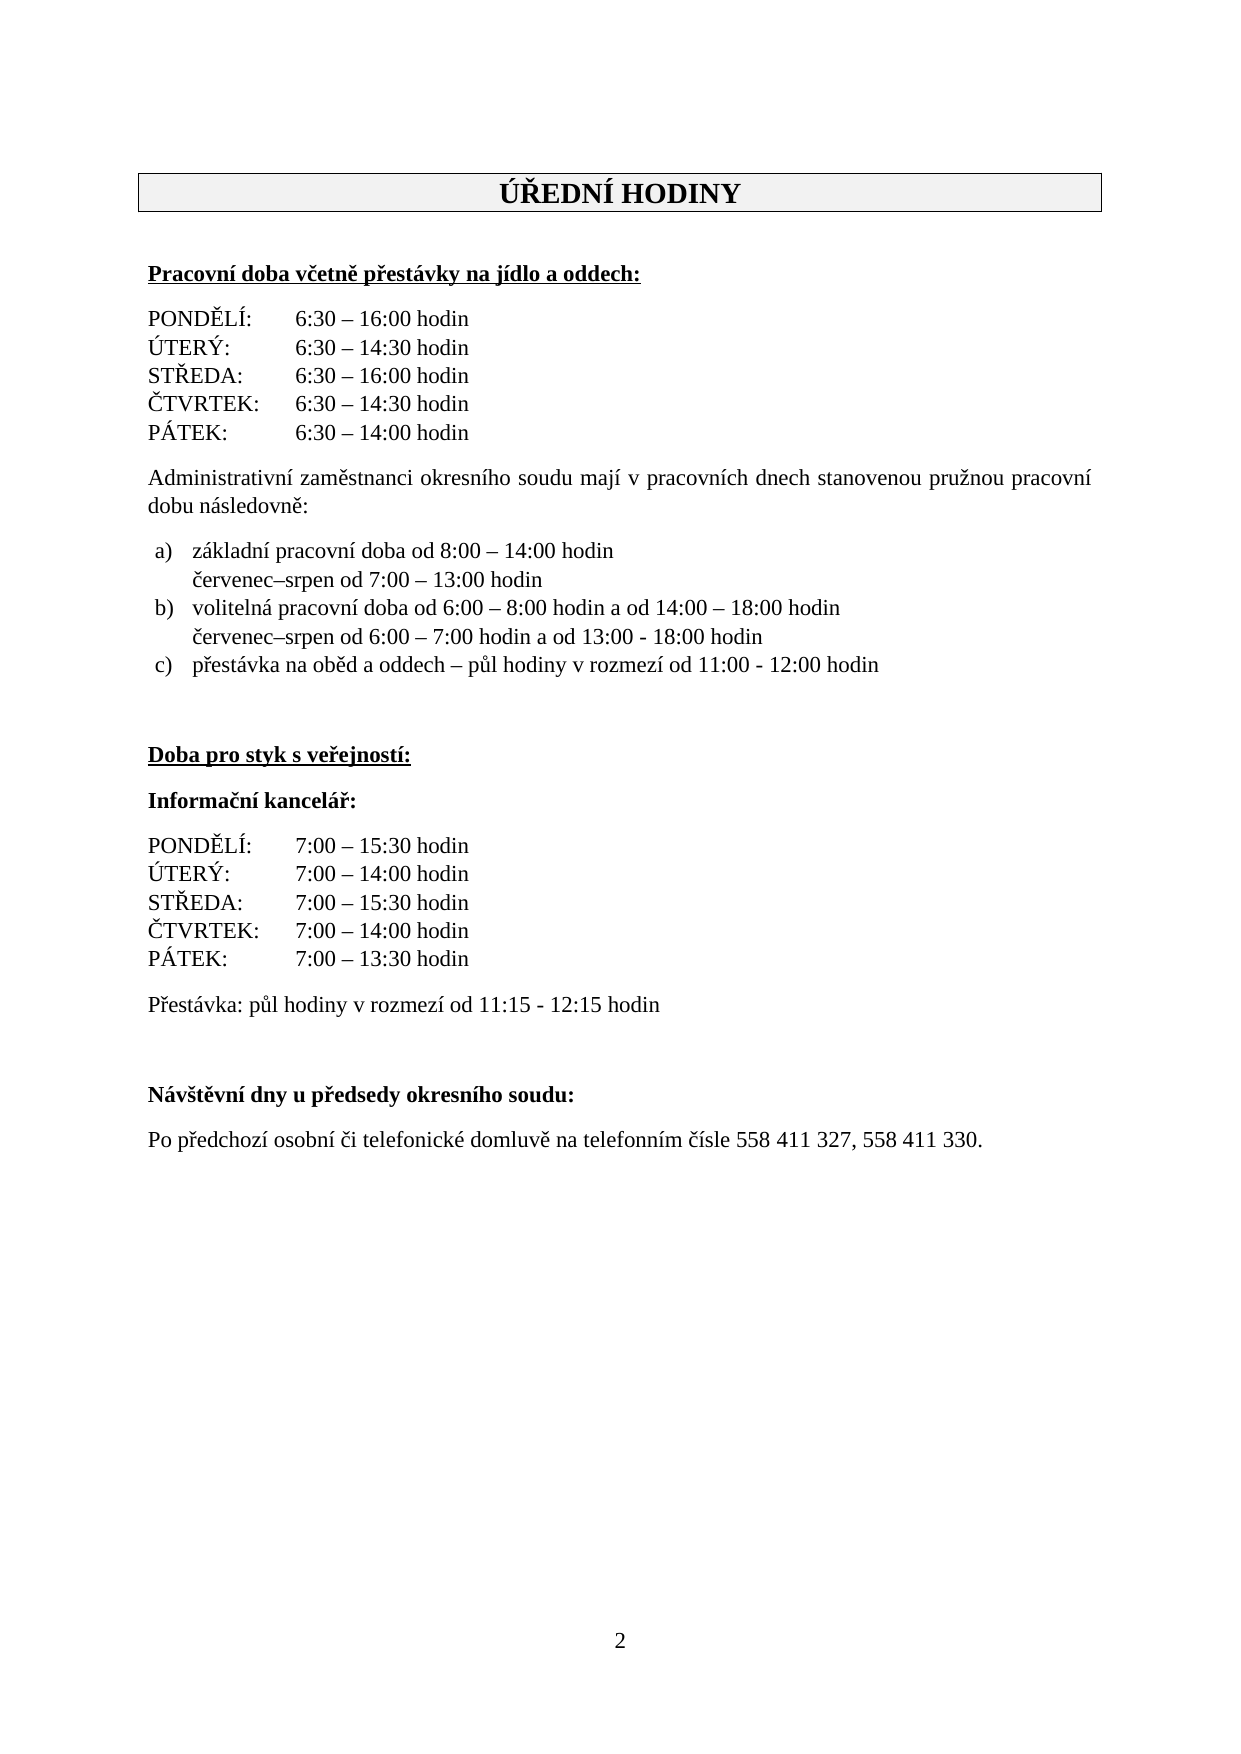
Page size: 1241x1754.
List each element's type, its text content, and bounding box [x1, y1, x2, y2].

text Návštěvní dny u předsedy okresního soudu: [148, 1081, 1093, 1107]
text PONDĚLÍ: 7:00 – 15:30 hodin [148, 832, 1093, 858]
text ČTVRTEK: 7:00 – 14:00 hodin [148, 917, 1093, 943]
text Po předchozí osobní či telefonické domluvě na telefonním čísle 558 411 327, 558 411 330. [148, 1126, 1093, 1152]
text Informační kancelář: [148, 787, 1093, 813]
text Přestávka: půl hodiny v rozmezí od 11:15 - 12:15 hodin [148, 991, 1093, 1017]
text ÚTERÝ: 6:30 – 14:30 hodin [148, 334, 1093, 360]
list volitelná pracovní doba od 6:00 – 8:00 hodin a od 14:00 – 18:00 hodin [154, 594, 1093, 621]
list základní pracovní doba od 8:00 – 14:00 hodin [154, 538, 1093, 564]
subtitle ÚŘEDNÍ HODINY [139, 174, 1101, 211]
text PÁTEK: 6:30 – 14:00 hodin [148, 419, 1093, 445]
list červenec–srpen od 6:00 – 7:00 hodin a od 13:00 - 18:00 hodin [192, 623, 1093, 649]
text Doba pro styk s veřejností: [148, 742, 1093, 768]
text PÁTEK: 7:00 – 13:30 hodin [148, 946, 1093, 972]
list přestávka na oběd a oddech – půl hodiny v rozmezí od 11:00 - 12:00 hodin [154, 651, 1093, 678]
text STŘEDA: 6:30 – 16:00 hodin [148, 362, 1093, 388]
text STŘEDA: 7:00 – 15:30 hodin [148, 889, 1093, 915]
text ÚTERÝ: 7:00 – 14:00 hodin [148, 860, 1093, 887]
text ČTVRTEK: 6:30 – 14:30 hodin [148, 391, 1093, 417]
text Pracovní doba včetně přestávky na jídlo a oddech: [148, 260, 1093, 286]
list červenec–srpen od 7:00 – 13:00 hodin [192, 566, 1093, 592]
text PONDĚLÍ: 6:30 – 16:00 hodin [148, 305, 1093, 332]
text Administrativní zaměstnanci okresního soudu mají v pracovních dnech stanovenou pružnou pracovní dobu následovně: [148, 464, 1093, 519]
